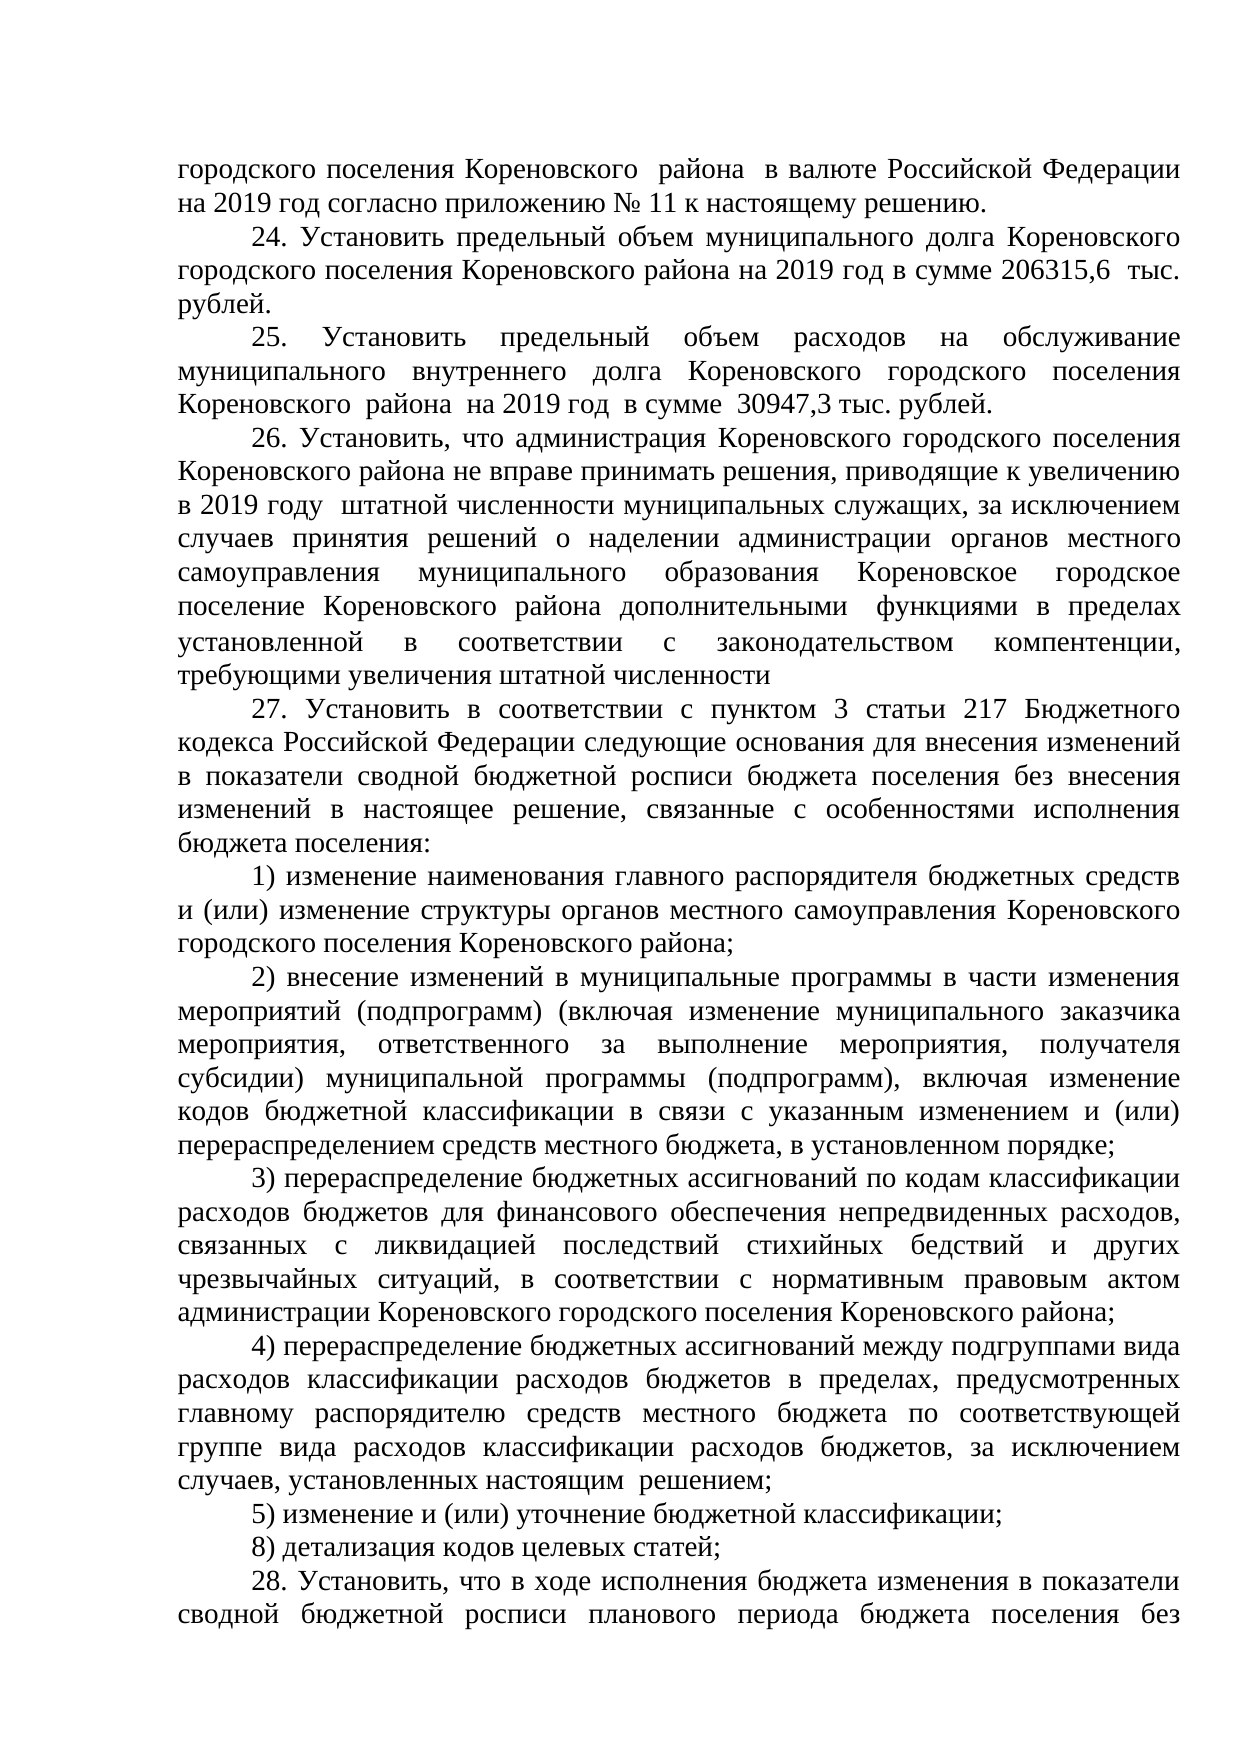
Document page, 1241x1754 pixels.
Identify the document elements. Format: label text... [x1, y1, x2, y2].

text 2) внесение изменений в муниципальные программы в части изменения мероприятий (подпрограмм) (включая изменение муниципального заказчика мероприятия, ответственного за выполнение мероприятия, получателя субсидии) муниципальной программы (подпрограмм), включая изменение кодов бюджетной классификации в связи с указанным изменением и (или) перераспределением средств местного бюджета, в установленном порядке; [177, 959, 1181, 1160]
text 25. Установить предельный объем расходов на обслуживание муниципального внутреннего долга Кореновского городского поселения Кореновского района на 2019 год в сумме 30947,3 тыс. рублей. [177, 319, 1181, 420]
text 4) перераспределение бюджетных ассигнований между подгруппами вида расходов классификации расходов бюджетов в пределах, предусмотренных главному распорядителю средств местного бюджета по соответствующей группе вида расходов классификации расходов бюджетов, за исключением случаев, установленных настоящим решением; [177, 1328, 1181, 1496]
text 8) детализация кодов целевых статей; [177, 1529, 1181, 1563]
text 3) перераспределение бюджетных ассигнований по кодам классификации расходов бюджетов для финансового обеспечения непредвиденных расходов, связанных с ликвидацией последствий стихийных бедствий и других чрезвычайных ситуаций, в соответствии с нормативным правовым актом администрации Кореновского городского поселения Кореновского района; [177, 1160, 1181, 1328]
text 26. Установить, что администрация Кореновского городского поселения Кореновского района не вправе принимать решения, приводящие к увеличению в 2019 году штатной численности муниципальных служащих, за исключением случаев принятия решений о наделении администрации органов местного самоуправления муниципального образования Кореновское городское поселение Кореновского района дополнительными функциями в пределах установленной в соответствии с законодательством компентенции, требующими увеличения штатной численности [177, 420, 1181, 691]
text 1) изменение наименования главного распорядителя бюджетных средств и (или) изменение структуры органов местного самоуправления Кореновского городского поселения Кореновского района; [177, 858, 1181, 959]
text 5) изменение и (или) уточнение бюджетной классификации; [177, 1496, 1181, 1529]
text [177, 1563, 1181, 1630]
text 27. Установить в соответствии с пунктом 3 статьи 217 Бюджетного кодекса Российской Федерации следующие основания для внесения изменений в показатели сводной бюджетной росписи бюджета поселения без внесения изменений в настоящее решение, связанные с особенностями исполнения бюджета поселения: [177, 691, 1181, 858]
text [177, 152, 1181, 219]
text 24. Установить предельный объем муниципального долга Кореновского городского поселения Кореновского района на 2019 год в сумме 206315,6 тыс. рублей. [177, 219, 1181, 319]
